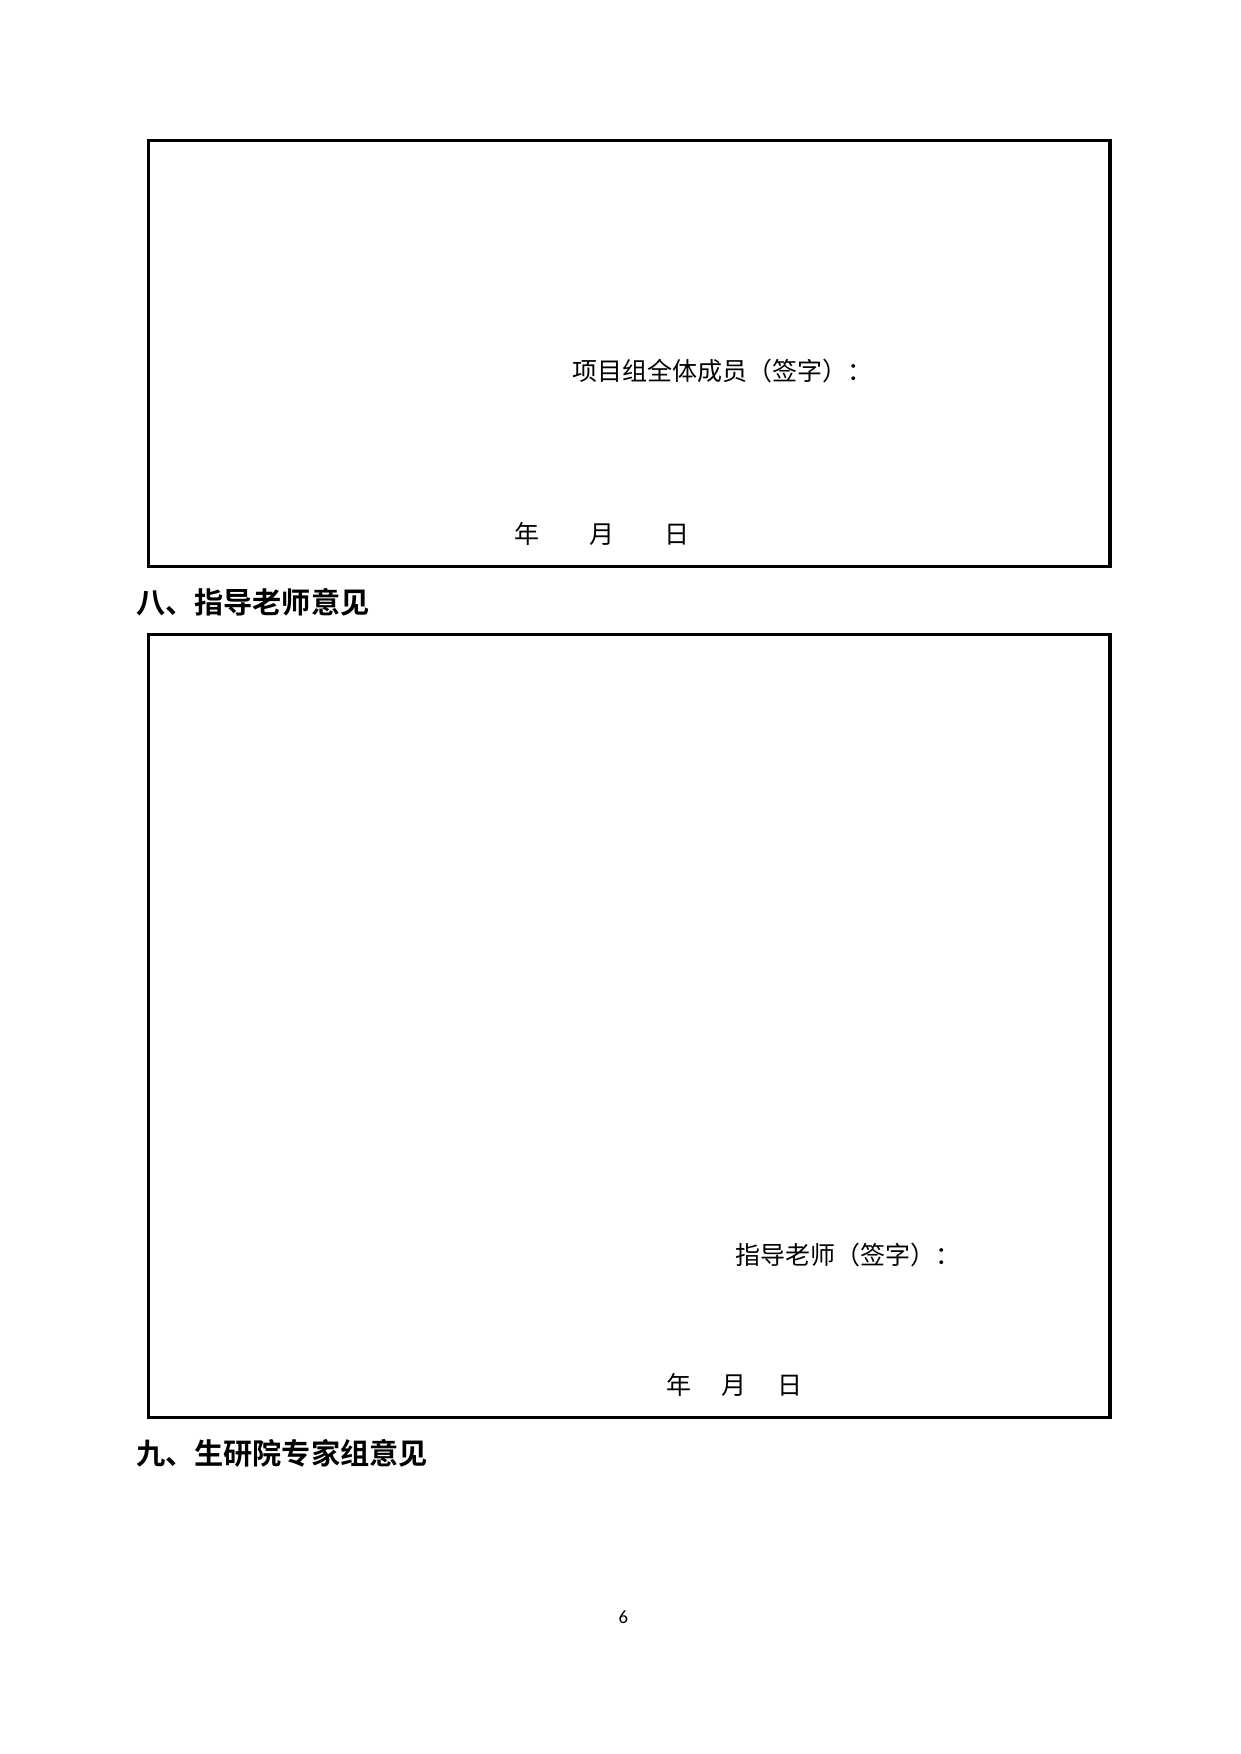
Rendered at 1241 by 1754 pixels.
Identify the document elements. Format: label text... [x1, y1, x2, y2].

text 九、生研院专家组意见 [136, 1419, 1151, 1484]
text 八、指导老师意见 [136, 568, 1151, 633]
table_header 指导老师（签字）： 年 月 日 [150, 636, 1108, 1416]
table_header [150, 142, 1108, 565]
